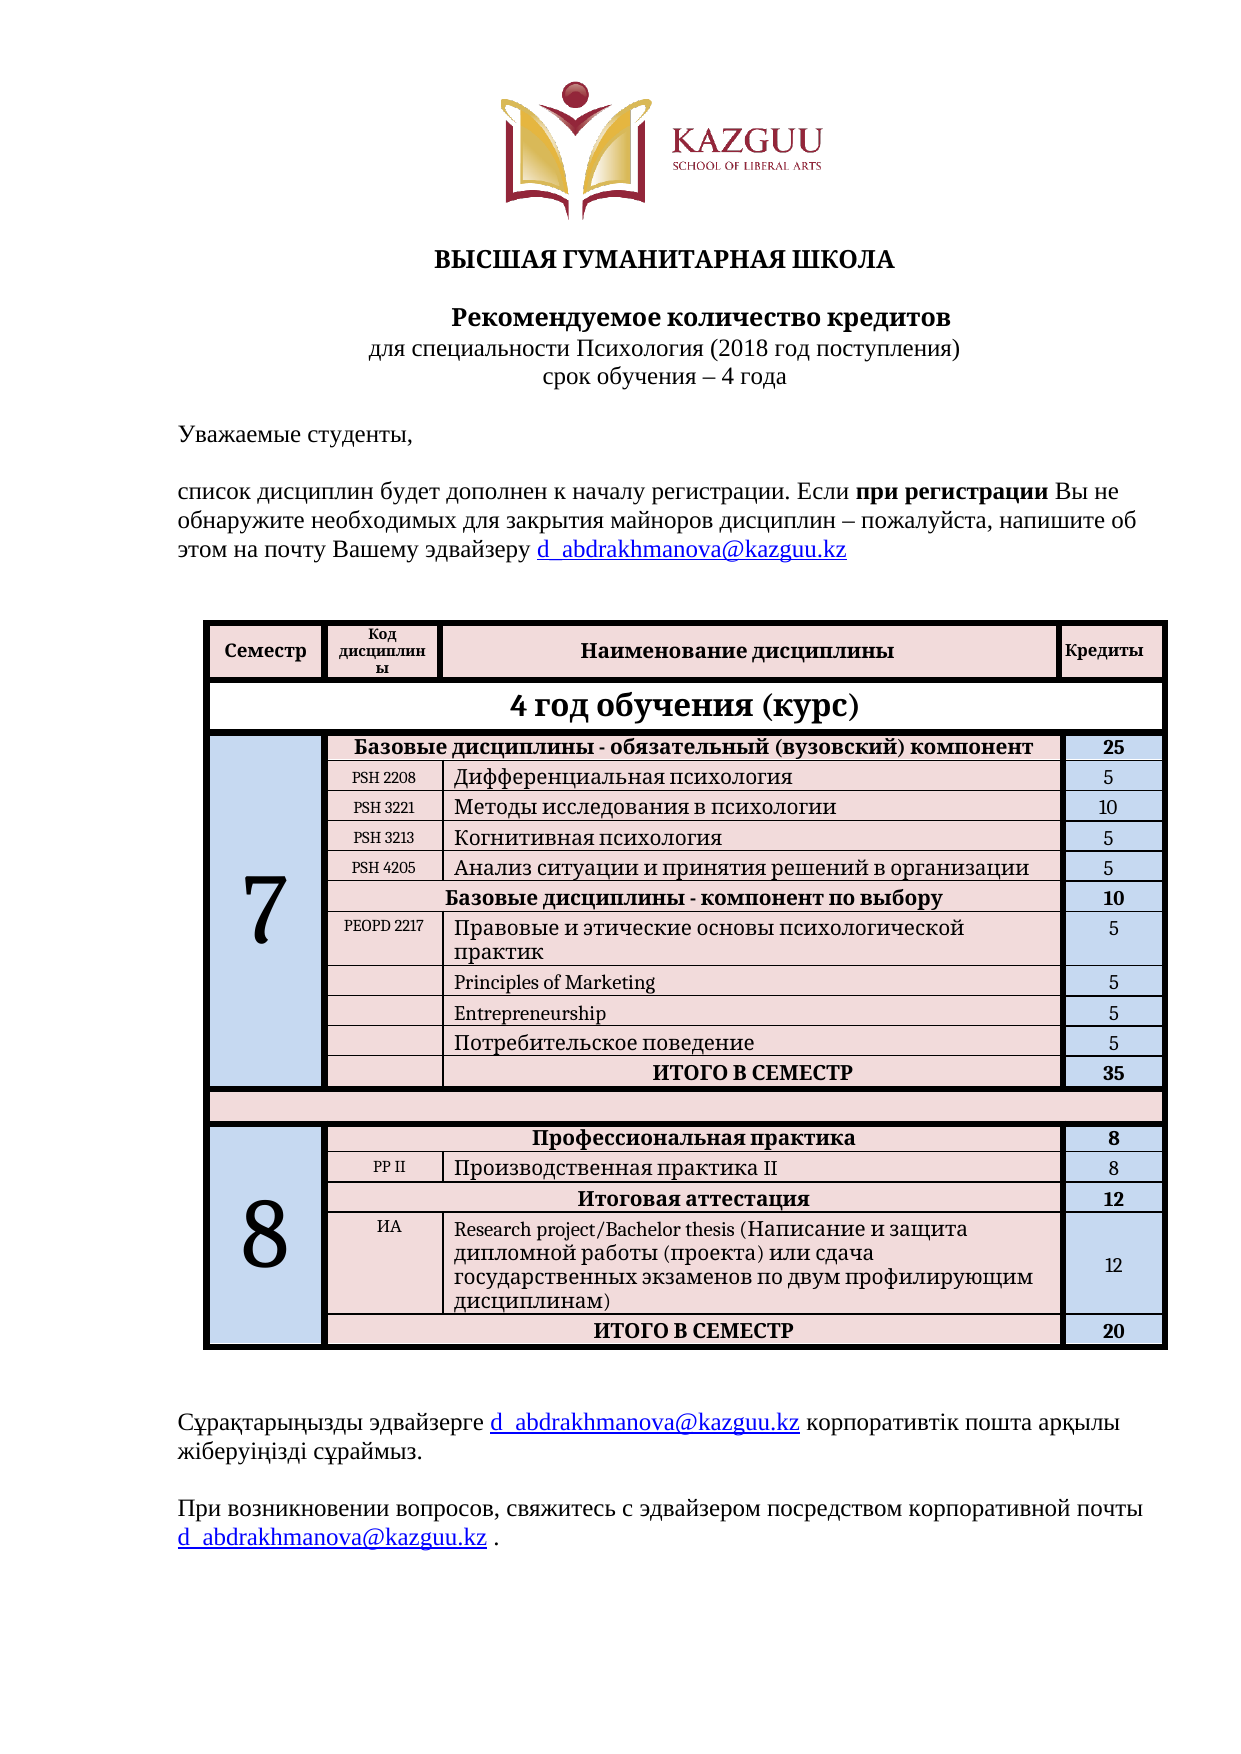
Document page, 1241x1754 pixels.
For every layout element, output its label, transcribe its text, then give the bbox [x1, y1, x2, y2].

table_cell [328, 966, 442, 995]
table_cell 7 [210, 736, 321, 1086]
picture [499, 81, 825, 219]
table_header Семестр [210, 626, 321, 677]
table_cell Research project/Bachelor thesis (Написание и защита дипломной работы (проекта) или сдача государственных экзаменов по двум профилирующим дисциплинам) [444, 1213, 1060, 1313]
table_cell Правовые и этические основы психологической практик [444, 912, 1060, 965]
table_cell 12 [1066, 1213, 1162, 1313]
text для специальности Психология (2018 год поступления) [177, 333, 1152, 361]
text Сұрақтарыңызды эдвайзерге d_abdrakhmanova@kazguu.kz корпоративтік пошта арқылы жіберуіңізді сұраймыз. [177, 1407, 1152, 1465]
text Рекомендуемое количество кредитов [177, 304, 1152, 333]
table_cell 5 [1066, 997, 1162, 1025]
table_cell ИТОГО В СЕМЕСТР [444, 1056, 1060, 1086]
table_cell Профессиональная практика [328, 1127, 1060, 1151]
table_cell 5 [1066, 822, 1162, 850]
table_cell Базовые дисциплины - компонент по выбору [328, 881, 1060, 911]
text срок обучения – 4 года [177, 361, 1152, 390]
table_header Кредиты [1062, 626, 1162, 677]
table_cell 5 [1066, 761, 1162, 790]
table_cell PEOPD 2217 [328, 912, 442, 965]
table_cell Когнитивная психология [444, 821, 1060, 850]
table_cell 5 [1066, 1027, 1162, 1055]
table_cell 5 [1066, 966, 1162, 995]
table_cell PSH 4205 [328, 851, 442, 880]
table_cell Entrepreneurship [444, 996, 1060, 1025]
table_cell 4 год обучения (курс) [210, 683, 1162, 729]
table_cell 8 [210, 1127, 321, 1343]
table_cell PSH 3221 [328, 791, 442, 820]
table_cell Итоговая аттестация [328, 1183, 1060, 1211]
table_cell PSH 2208 [328, 761, 442, 790]
table_cell Методы исследования в психологии [444, 791, 1060, 820]
table_header Наименование дисциплины [443, 626, 1056, 677]
table_header Код дисциплины [328, 626, 437, 677]
table_cell PP II [328, 1152, 442, 1181]
table_cell 35 [1066, 1057, 1162, 1086]
table_cell ИТОГО В СЕМЕСТР [328, 1315, 1060, 1343]
table_cell [328, 996, 442, 1025]
table_cell 5 [1066, 912, 1162, 965]
table_cell 20 [1066, 1315, 1162, 1343]
text ВЫСШАЯ ГУМАНИТАРНАЯ ШКОЛА [177, 246, 1152, 275]
text При возникновении вопросов, свяжитесь с эдвайзером посредством корпоративной почты d_abdrakhmanova@kazguu.kz . [177, 1493, 1152, 1551]
table_cell [328, 1056, 442, 1086]
table_cell Производственная практика II [444, 1152, 1060, 1181]
table_cell 10 [1066, 791, 1162, 820]
table_cell Анализ ситуации и принятия решений в организации [444, 851, 1060, 880]
table_cell 8 [1066, 1127, 1162, 1151]
table_cell 12 [1066, 1183, 1162, 1211]
table_cell ИА [328, 1213, 442, 1313]
table_cell 5 [1066, 852, 1162, 880]
table_cell Потребительское поведение [444, 1026, 1060, 1055]
table_cell 10 [1066, 882, 1162, 911]
text Уважаемые студенты, список дисциплин будет дополнен к началу регистрации. Если при регистрации Вы не обнаружите необходимых для закрытия майноров дисциплин – пожалуйста, напишите об этом на почту Вашему эдвайзеру d_abdrakhmanova@kazguu.kz [177, 419, 1152, 563]
table_cell 8 [1066, 1152, 1162, 1181]
table_cell Дифференциальная психология [444, 761, 1060, 790]
table_cell PSH 3213 [328, 821, 442, 850]
table_cell Principles of Marketing [444, 966, 1060, 995]
table_cell [210, 1092, 1162, 1121]
table_cell 25 [1066, 736, 1162, 759]
table_cell [328, 1026, 442, 1055]
table_cell Базовые дисциплины - обязательный (вузовский) компонент [328, 736, 1060, 759]
